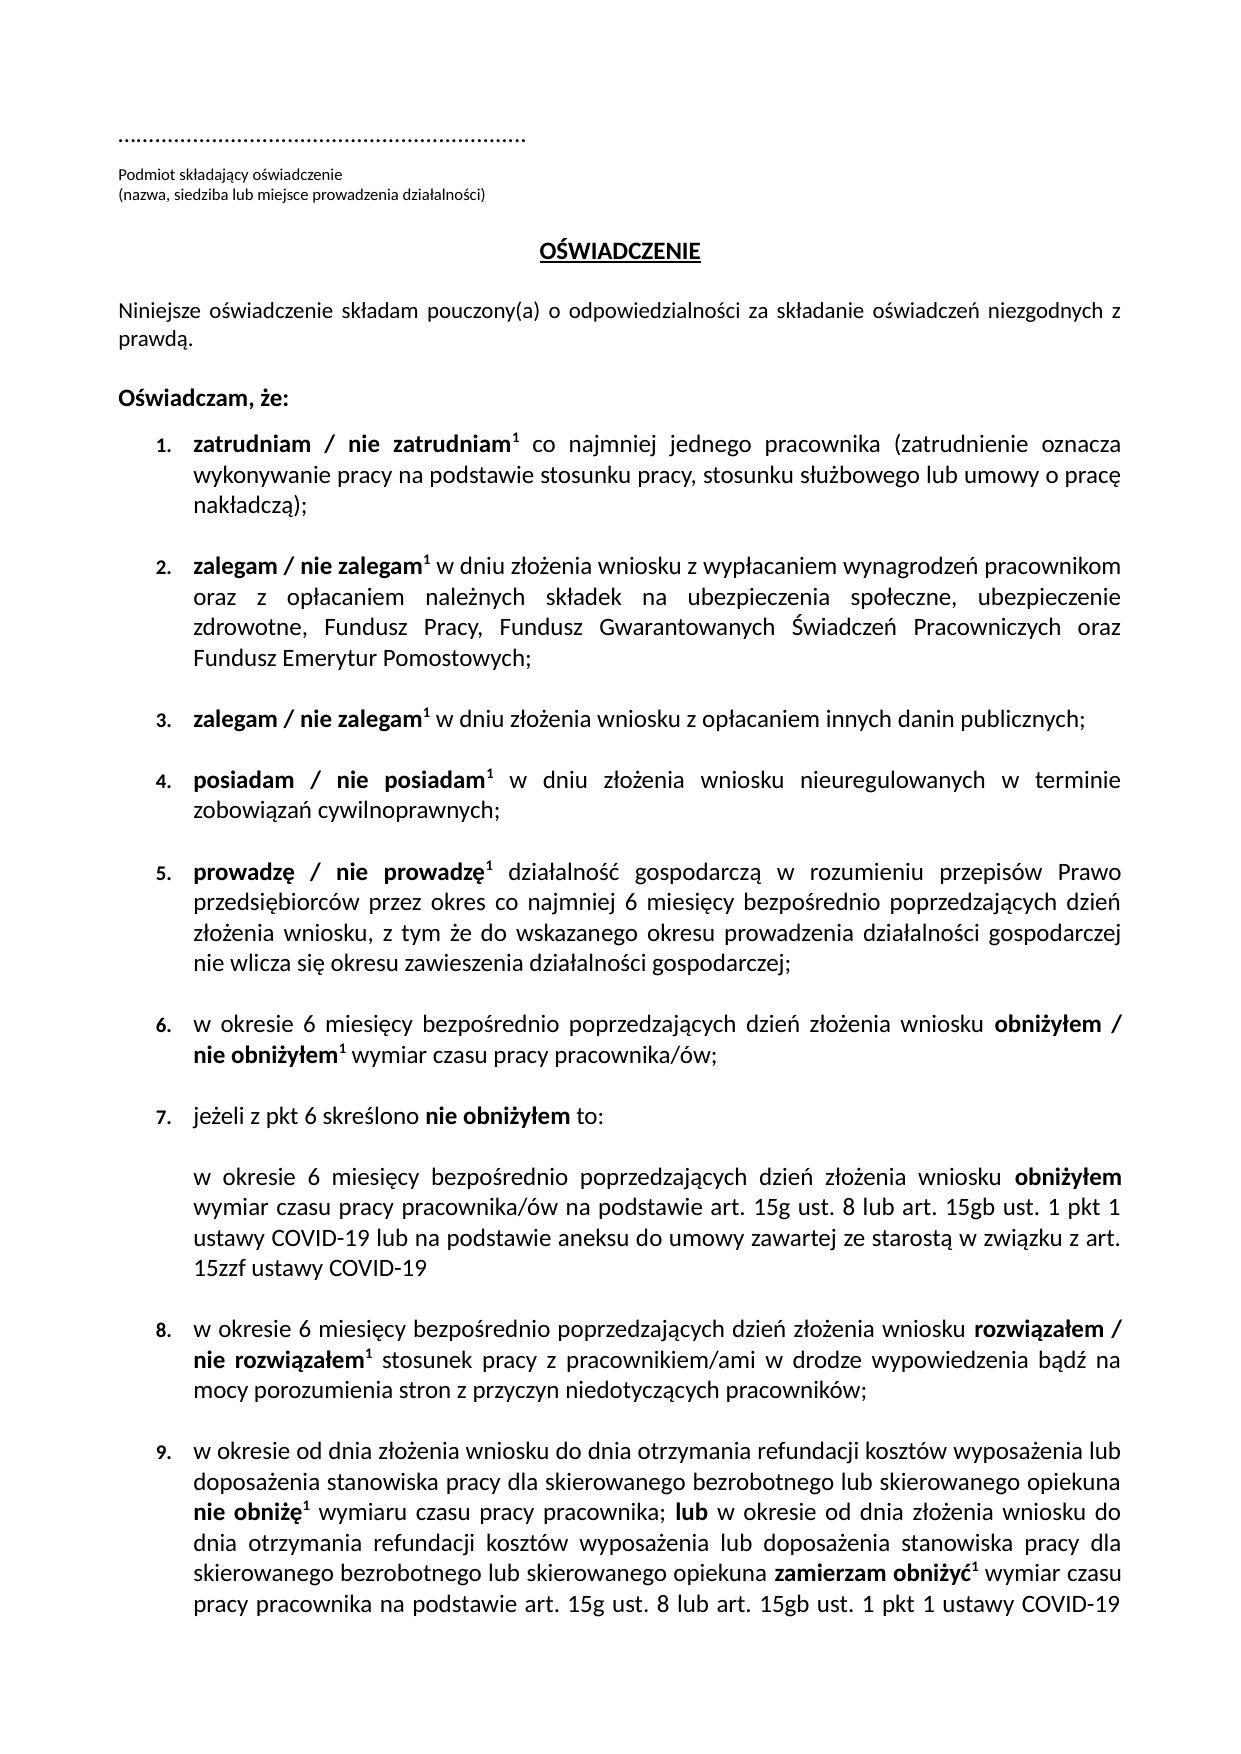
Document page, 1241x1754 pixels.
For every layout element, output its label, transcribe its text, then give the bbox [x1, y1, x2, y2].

list w okresie 6 miesięcy bezpośrednio poprzedzających dzień złożenia wniosku rozwiązałem / nie rozwiązałem1 stosunek pracy z pracownikiem/ami w drodze wypowiedzenia bądź na mocy porozumienia stron z przyczyn niedotyczących pracowników; [156, 1313, 1122, 1405]
list w okresie 6 miesięcy bezpośrednio poprzedzających dzień złożenia wniosku obniżyłem / nie obniżyłem1 wymiar czasu pracy pracownika/ów; [156, 1008, 1122, 1069]
list zatrudniam / nie zatrudniam1 co najmniej jednego pracownika (zatrudnienie oznacza wykonywanie pracy na podstawie stosunku pracy, stosunku służbowego lub umowy o pracę nakładczą); [156, 428, 1122, 520]
list zalegam / nie zalegam1 w dniu złożenia wniosku z wypłacaniem wynagrodzeń pracownikom oraz z opłacaniem należnych składek na ubezpieczenia społeczne, ubezpieczenie zdrowotne, Fundusz Pracy, Fundusz Gwarantowanych Świadczeń Pracowniczych oraz Fundusz Emerytur Pomostowych; [156, 550, 1122, 672]
text Podmiot składający oświadczenie [118, 164, 1122, 184]
list posiadam / nie posiadam1 w dniu złożenia wniosku nieuregulowanych w terminie zobowiązań cywilnoprawnych; [156, 764, 1122, 825]
text Niniejsze oświadczenie składam pouczony(a) o odpowiedzialności za składanie oświadczeń niezgodnych z prawdą. [118, 296, 1122, 352]
text (nazwa, siedziba lub miejsce prowadzenia działalności) [118, 184, 1122, 204]
list prowadzę / nie prowadzę1 działalność gospodarczą w rozumieniu przepisów Prawo przedsiębiorców przez okres co najmniej 6 miesięcy bezpośrednio poprzedzających dzień złożenia wniosku, z tym że do wskazanego okresu prowadzenia działalności gospodarczej nie wlicza się okresu zawieszenia działalności gospodarczej; [156, 856, 1122, 978]
text Oświadczam, że: [118, 383, 1122, 413]
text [118, 118, 1122, 149]
text OŚWIADCZENIE [118, 235, 1122, 266]
text w okresie 6 miesięcy bezpośrednio poprzedzających dzień złożenia wniosku obniżyłem wymiar czasu pracy pracownika/ów na podstawie art. 15g ust. 8 lub art. 15gb ust. 1 pkt 1 ustawy COVID-19 lub na podstawie aneksu do umowy zawartej ze starostą w związku z art. 15zzf ustawy COVID-19 [193, 1161, 1122, 1283]
list jeżeli z pkt 6 skreślono nie obniżyłem to: [156, 1100, 1122, 1130]
list zalegam / nie zalegam1 w dniu złożenia wniosku z opłacaniem innych danin publicznych; [156, 703, 1122, 733]
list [156, 1436, 1122, 1619]
